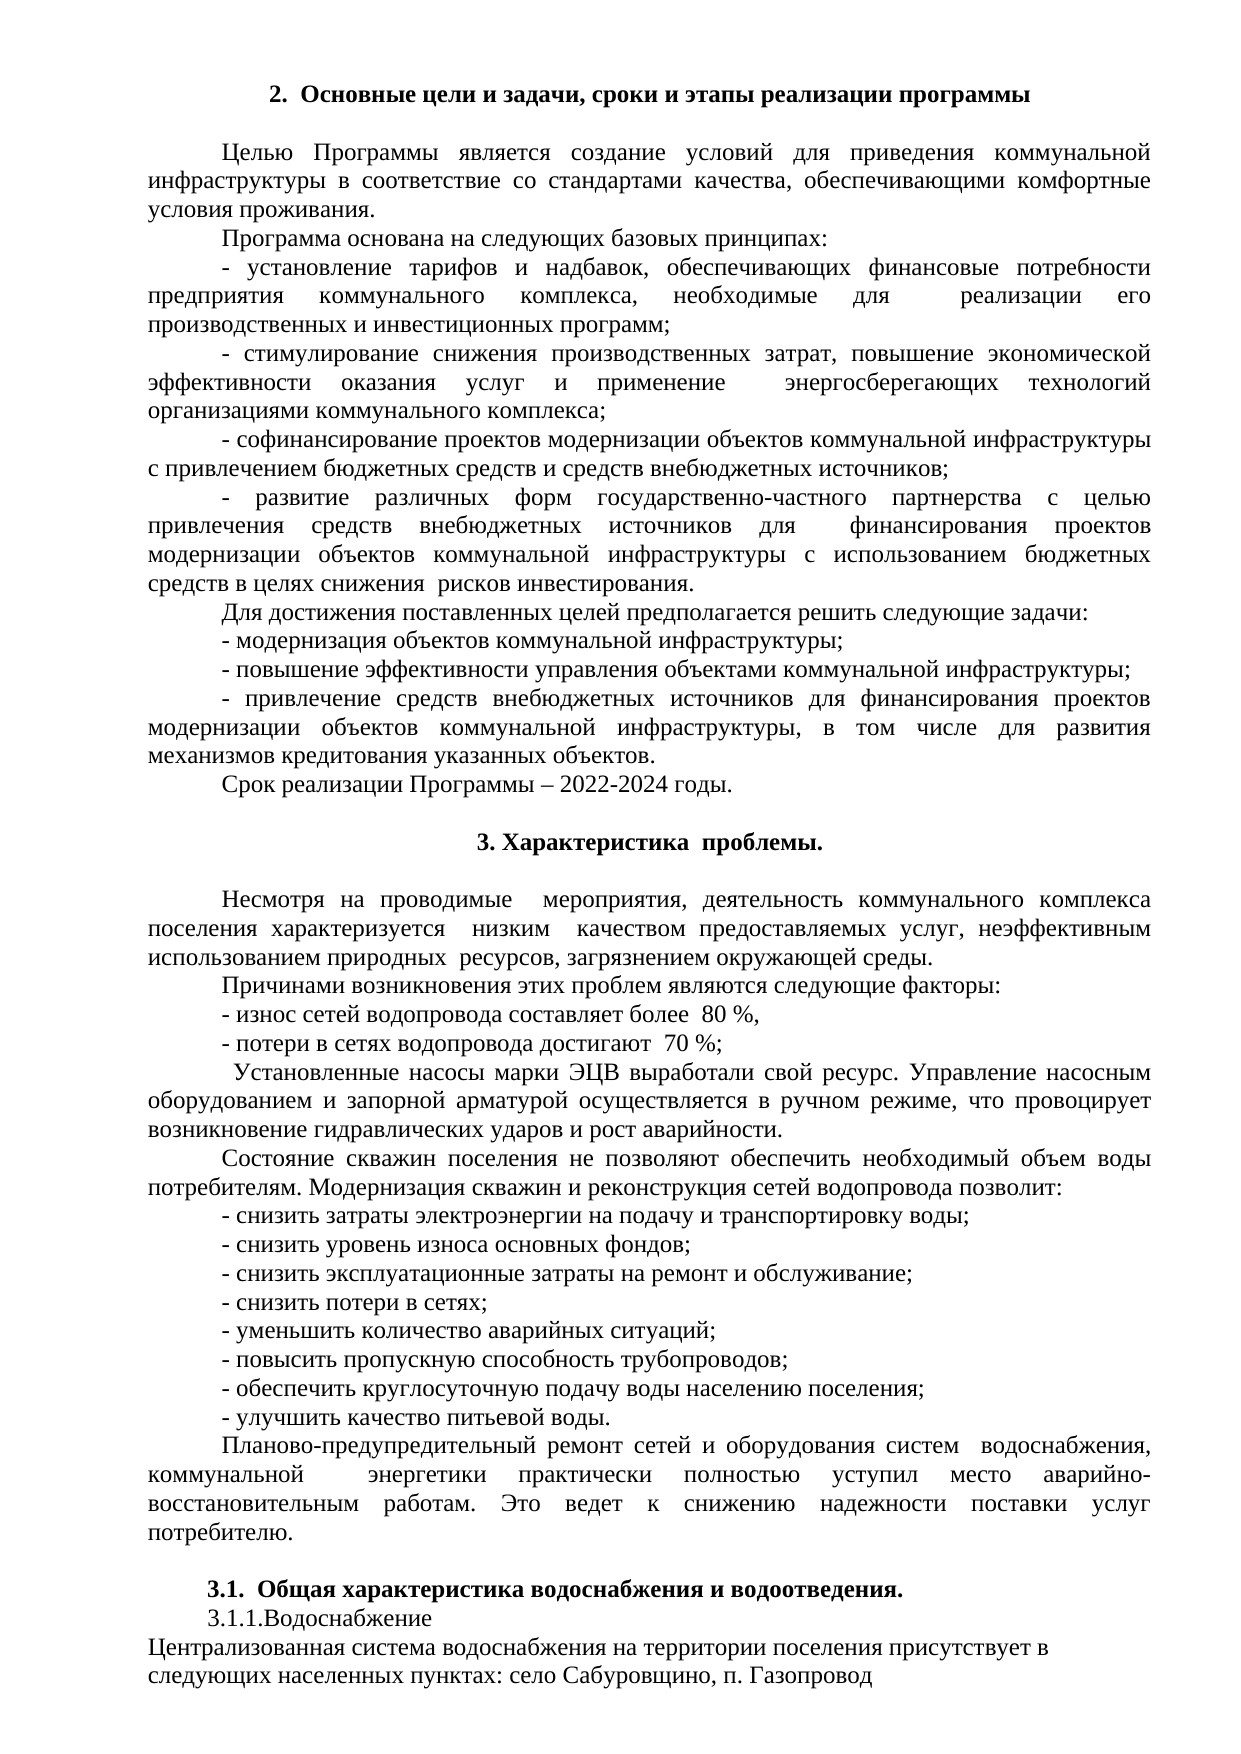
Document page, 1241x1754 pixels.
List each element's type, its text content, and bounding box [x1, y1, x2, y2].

text - модернизация объектов коммунальной инфраструктуры; [148, 626, 1152, 654]
text - снизить уровень износа основных фондов; [148, 1229, 1152, 1258]
text - стимулирование снижения производственных затрат, повышение экономической эффективности оказания услуг и применение энергосберегающих технологий организациями коммунального комплекса; [148, 338, 1152, 424]
text - улучшить качество питьевой воды. [148, 1402, 1152, 1431]
text - обеспечить круглосуточную подачу воды населению поселения; [148, 1373, 1152, 1402]
text - износ сетей водопровода составляет более 80 %, [148, 999, 1152, 1028]
text 2. Основные цели и задачи, сроки и этапы реализации программы [148, 79, 1152, 108]
text 3.1. Общая характеристика водоснабжения и водоотведения. [148, 1574, 1152, 1603]
text - привлечение средств внебюджетных источников для финансирования проектов модернизации объектов коммунальной инфраструктуры, в том числе для развития механизмов кредитования указанных объектов. [148, 683, 1152, 769]
text - снизить потери в сетях; [148, 1287, 1152, 1316]
text Установленные насосы марки ЭЦВ выработали свой ресурс. Управление насосным оборудованием и запорной арматурой осуществляется в ручном режиме, что провоцирует возникновение гидравлических ударов и рост аварийности. [148, 1057, 1152, 1143]
text Централизованная система водоснабжения на территории поселения присутствует в следующих населенных пунктах: село Сабуровщино, п. Газопровод [148, 1632, 1152, 1689]
text - повышение эффективности управления объектами коммунальной инфраструктуры; [148, 654, 1152, 683]
text Целью Программы является создание условий для приведения коммунальной инфраструктуры в соответствие со стандартами качества, обеспечивающими комфортные условия проживания. [148, 137, 1152, 223]
text Программа основана на следующих базовых принципах: [148, 223, 1152, 252]
text Несмотря на проводимые мероприятия, деятельность коммунального комплекса поселения характеризуется низким качеством предоставляемых услуг, неэффективным использованием природных ресурсов, загрязнением окружающей среды. [148, 884, 1152, 971]
text - установление тарифов и надбавок, обеспечивающих финансовые потребности предприятия коммунального комплекса, необходимые для реализации его производственных и инвестиционных программ; [148, 252, 1152, 338]
text Срок реализации Программы – 2022-2024 годы. [148, 769, 1152, 798]
text Планово-предупредительный ремонт сетей и оборудования систем водоснабжения, коммунальной энергетики практически полностью уступил место аварийно-восстановительным работам. Это ведет к снижению надежности поставки услуг потребителю. [148, 1431, 1152, 1546]
text 3.1.1.Водоснабжение [148, 1603, 1152, 1632]
text Причинами возникновения этих проблем являются следующие факторы: [148, 971, 1152, 999]
text - снизить затраты электроэнергии на подачу и транспортировку воды; [148, 1201, 1152, 1229]
text - софинансирование проектов модернизации объектов коммунальной инфраструктуры с привлечением бюджетных средств и средств внебюджетных источников; [148, 424, 1152, 482]
text Состояние скважин поселения не позволяют обеспечить необходимый объем воды потребителям. Модернизация скважин и реконструкция сетей водопровода позволит: [148, 1143, 1152, 1201]
text 3. Характеристика проблемы. [148, 827, 1152, 856]
text - уменьшить количество аварийных ситуаций; [148, 1316, 1152, 1344]
text - повысить пропускную способность трубопроводов; [148, 1344, 1152, 1373]
text - потери в сетях водопровода достигают 70 %; [148, 1028, 1152, 1057]
text - развитие различных форм государственно-частного партнерства с целью привлечения средств внебюджетных источников для финансирования проектов модернизации объектов коммунальной инфраструктуры с использованием бюджетных средств в целях снижения рисков инвестирования. [148, 482, 1152, 597]
text Для достижения поставленных целей предполагается решить следующие задачи: [148, 597, 1152, 626]
text - снизить эксплуатационные затраты на ремонт и обслуживание; [148, 1258, 1152, 1287]
